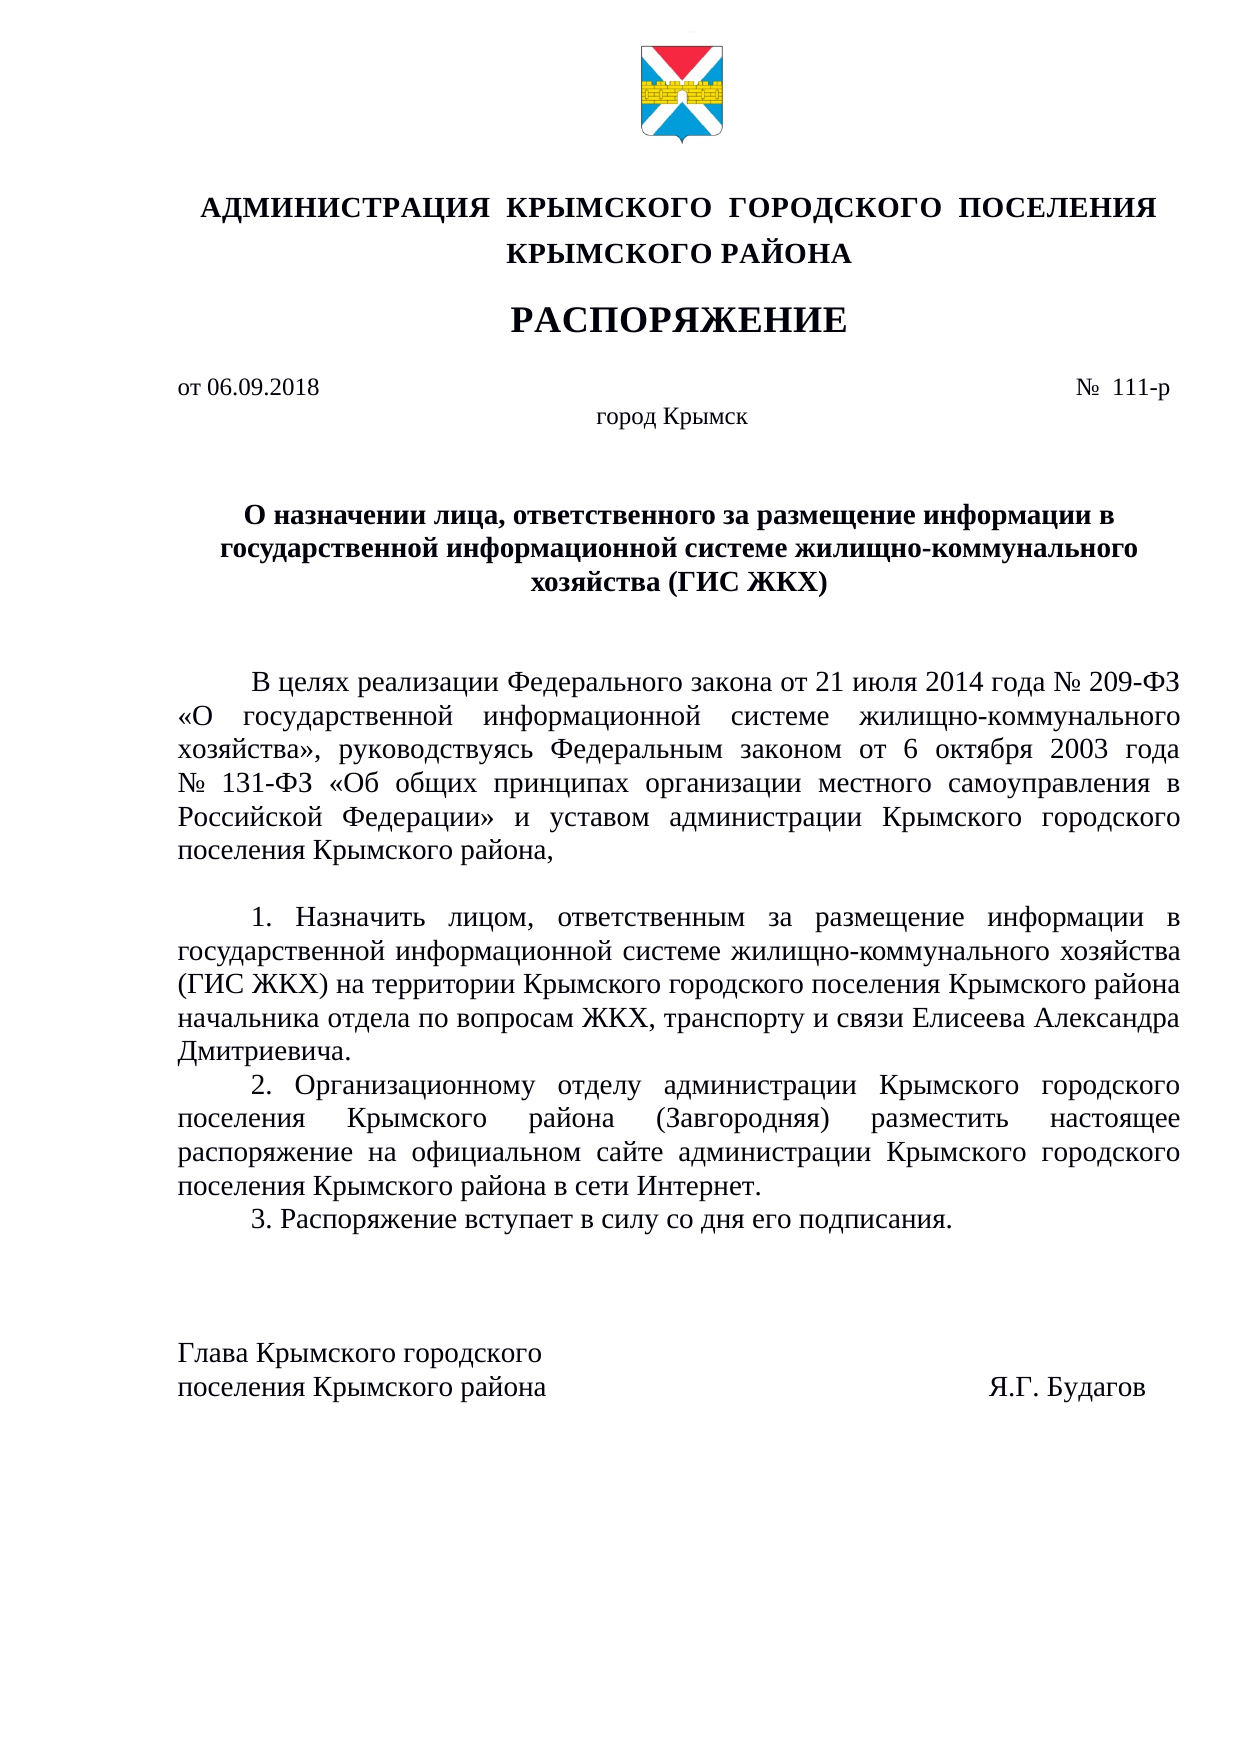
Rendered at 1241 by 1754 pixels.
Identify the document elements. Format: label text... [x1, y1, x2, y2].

text 1. Назначить лицом, ответственным за размещение информации в государственной информационной системе жилищно-коммунального хозяйства (ГИС ЖКХ) на территории Крымского городского поселения Крымского района начальника отдела по вопросам ЖКХ, транспорту и связи Елисеева Александра Дмитриевича. [177, 899, 1181, 1067]
text В целях реализации Федерального закона от 21 июля 2014 года № 209-ФЗ «О государственной информационной системе жилищно-коммунального хозяйства», руководствуясь Федеральным законом от 6 октября 2003 года № 131-ФЗ «Об общих принципах организации местного самоуправления в Российской Федерации» и уставом администрации Крымского городского поселения Крымского района, [177, 664, 1181, 866]
picture [607, 0, 755, 189]
text 2. Организационному отделу администрации Крымского городского поселения Крымского района (Завгородняя) разместить настоящее распоряжение на официальном сайте администрации Крымского городского поселения Крымского района в сети Интернет. [177, 1067, 1181, 1201]
text РАСПОРЯЖЕНИЕ [177, 297, 1181, 341]
text 3. Распоряжение вступает в силу со дня его подписания. [251, 1201, 1181, 1235]
text от 06.09.2018 № 111-р [177, 372, 1181, 401]
text поселения Крымского района Я.Г. Будагов [177, 1369, 1181, 1402]
text Глава Крымского городского [177, 1335, 1181, 1369]
text О назначении лица, ответственного за размещение информации в государственной информационной системе жилищно-коммунального хозяйства (ГИС ЖКХ) [177, 497, 1181, 597]
text КРЫМСКОГО РАЙОНА [177, 237, 1181, 270]
text АДМИНИСТРАЦИЯ КРЫМСКОГО ГОРОДСКОГО ПОСЕЛЕНИЯ [177, 191, 1181, 224]
text город Крымск [177, 401, 1181, 430]
